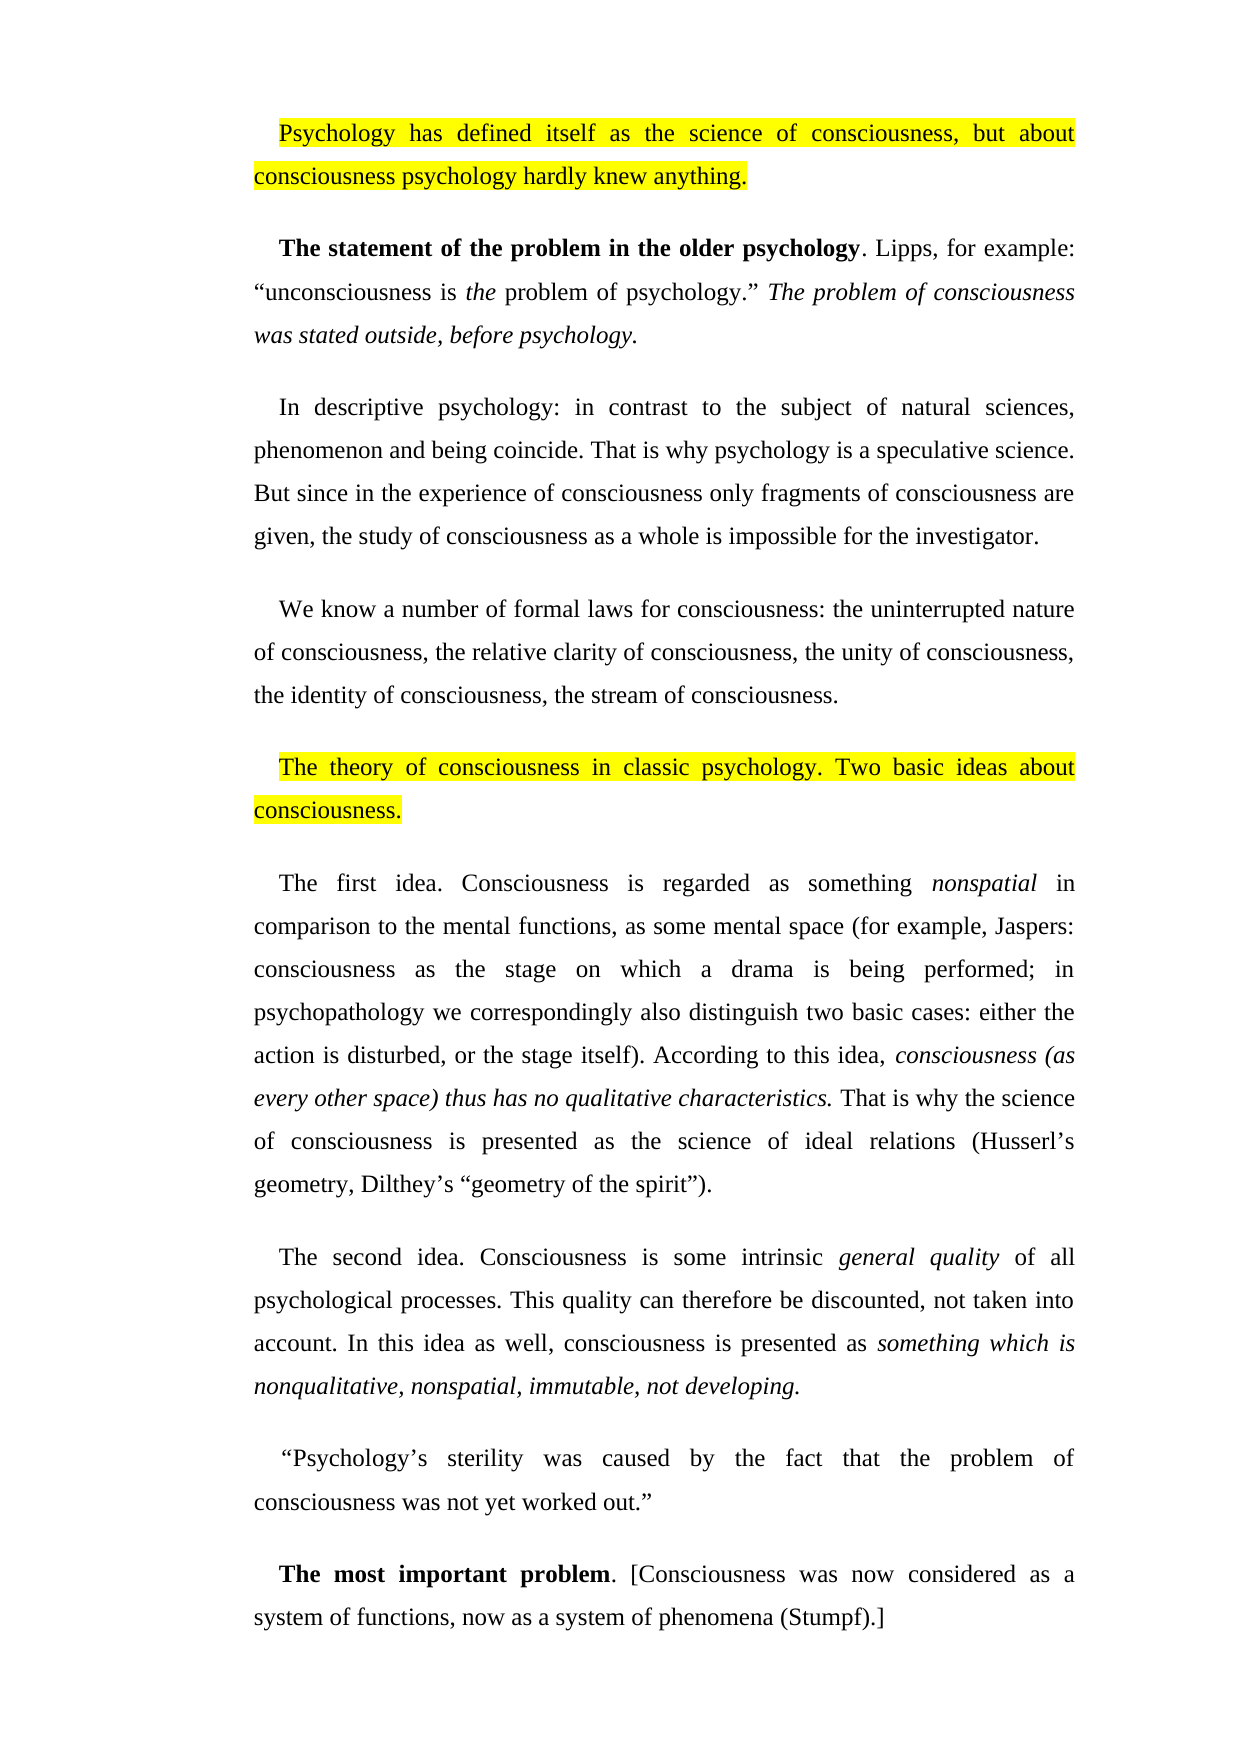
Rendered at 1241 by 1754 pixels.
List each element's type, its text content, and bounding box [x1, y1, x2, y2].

text The first idea. Consciousness is regarded as something nonspatial in comparison to the mental functions, as some mental space (for example, Jaspers: consciousness as the stage on which a drama is being performed; in psychopathology we correspondingly also distinguish two basic cases: either the action is disturbed, or the stage itself). According to this idea, consciousness (as every other space) thus has no qualitative characteristics. That is why the science of consciousness is presented as the science of ideal relations (Husserl’s geometry, Dilthey’s “geometry of the spirit”). [254, 868, 1075, 1198]
text The most important problem. [Consciousness was now considered as a system of functions, now as a system of phenomena (Stumpf).] [254, 1559, 1075, 1631]
text The theory of consciousness in classic psychology. Two basic ideas about consciousness. [254, 752, 1075, 824]
text Psychology has defined itself as the science of consciousness, but about consciousness psychology hardly knew anything. [254, 118, 1075, 190]
text The statement of the problem in the older psychology. Lipps, for example: “unconsciousness is the problem of psychology.” The problem of consciousness was stated outside, before psychology. [254, 233, 1075, 348]
text We know a number of formal laws for consciousness: the uninterrupted nature of consciousness, the relative clarity of consciousness, the unity of consciousness, the identity of consciousness, the stream of consciousness. [254, 594, 1075, 709]
text In descriptive psychology: in contrast to the subject of natural sciences, phenomenon and being coincide. That is why psychology is a speculative science. But since in the experience of consciousness only fragments of consciousness are given, the study of consciousness as a whole is impossible for the investigator. [254, 392, 1075, 550]
text “Psychology’s sterility was caused by the fact that the problem of consciousness was not yet worked out.” [254, 1443, 1075, 1515]
text The second idea. Consciousness is some intrinsic general quality of all psychological processes. This quality can therefore be discounted, not taken into account. In this idea as well, consciousness is presented as something which is nonqualitative, nonspatial, immutable, not developing. [254, 1242, 1075, 1400]
